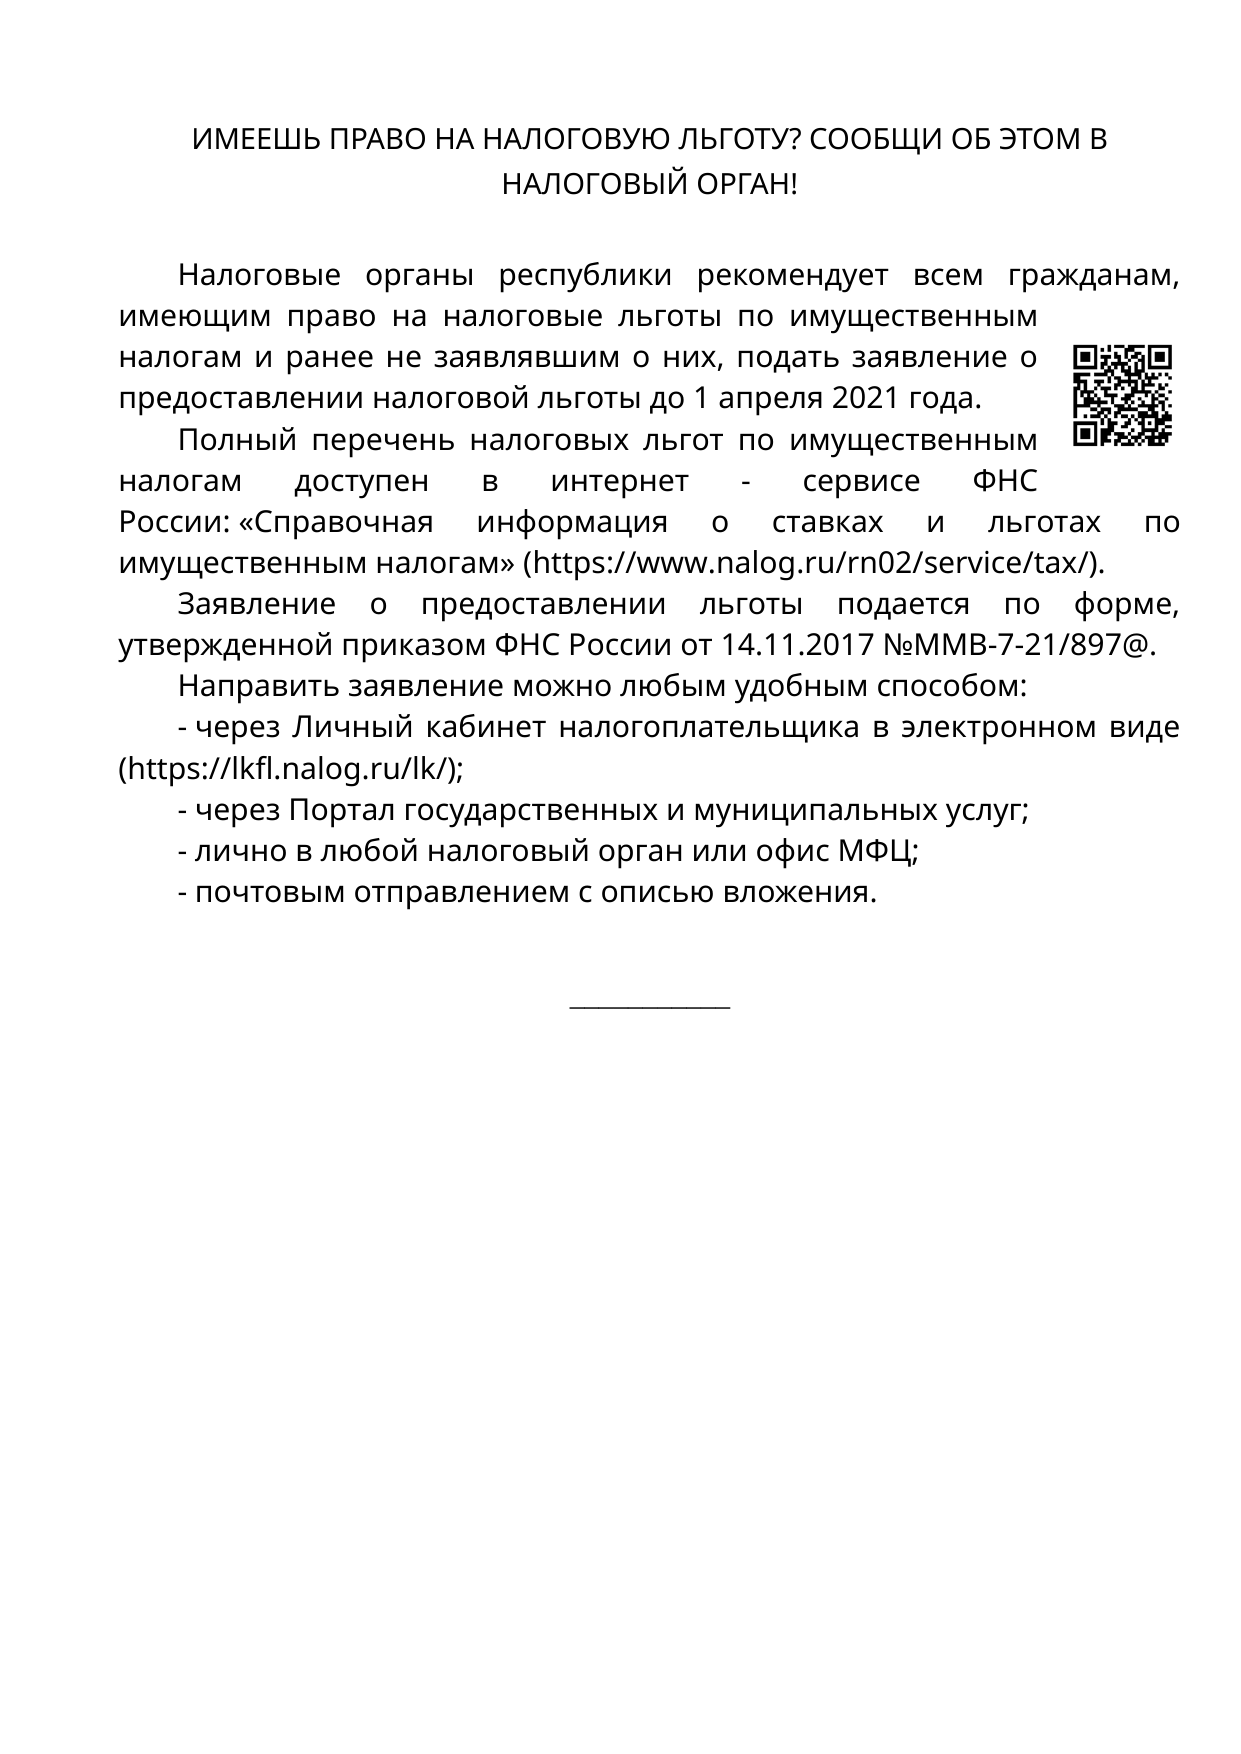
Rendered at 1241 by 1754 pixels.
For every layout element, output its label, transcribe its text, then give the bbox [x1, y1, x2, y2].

text Полный перечень налоговых льгот по имущественным налогам доступен в интернет - сервисе ФНС России: «Справочная информация о ставках и льготах по имущественным налогам» (https://www.nalog.ru/rn02/service/tax/). [118, 418, 1181, 582]
text ИМЕЕШЬ ПРАВО НА НАЛОГОВУЮ ЛЬГОТУ? СООБЩИ ОБ ЭТОМ В НАЛОГОВЫЙ ОРГАН! [118, 119, 1181, 203]
text Направить заявление можно любым удобным способом: [118, 664, 1181, 706]
text Налоговые органы республики рекомендует всем гражданам, имеющим право на налоговые льготы по имущественным налогам и ранее не заявлявшим о них, подать заявление о предоставлении налоговой льготы до 1 апреля 2021 года. [118, 253, 1181, 418]
text - через Портал государственных и муниципальных услуг; [118, 788, 1181, 829]
text - через Личный кабинет налогоплательщика в электронном виде (https://lkfl.nalog.ru/lk/); [118, 706, 1181, 788]
text Заявление о предоставлении льготы подается по форме, утвержденной приказом ФНС России от 14.11.2017 №ММВ-7-21/897@. [118, 582, 1181, 664]
text - почтовым отправлением с описью вложения. [118, 870, 1181, 911]
text - лично в любой налоговый орган или офис МФЦ; [118, 829, 1181, 870]
picture [1058, 329, 1186, 461]
text ___________ [118, 978, 1181, 1012]
